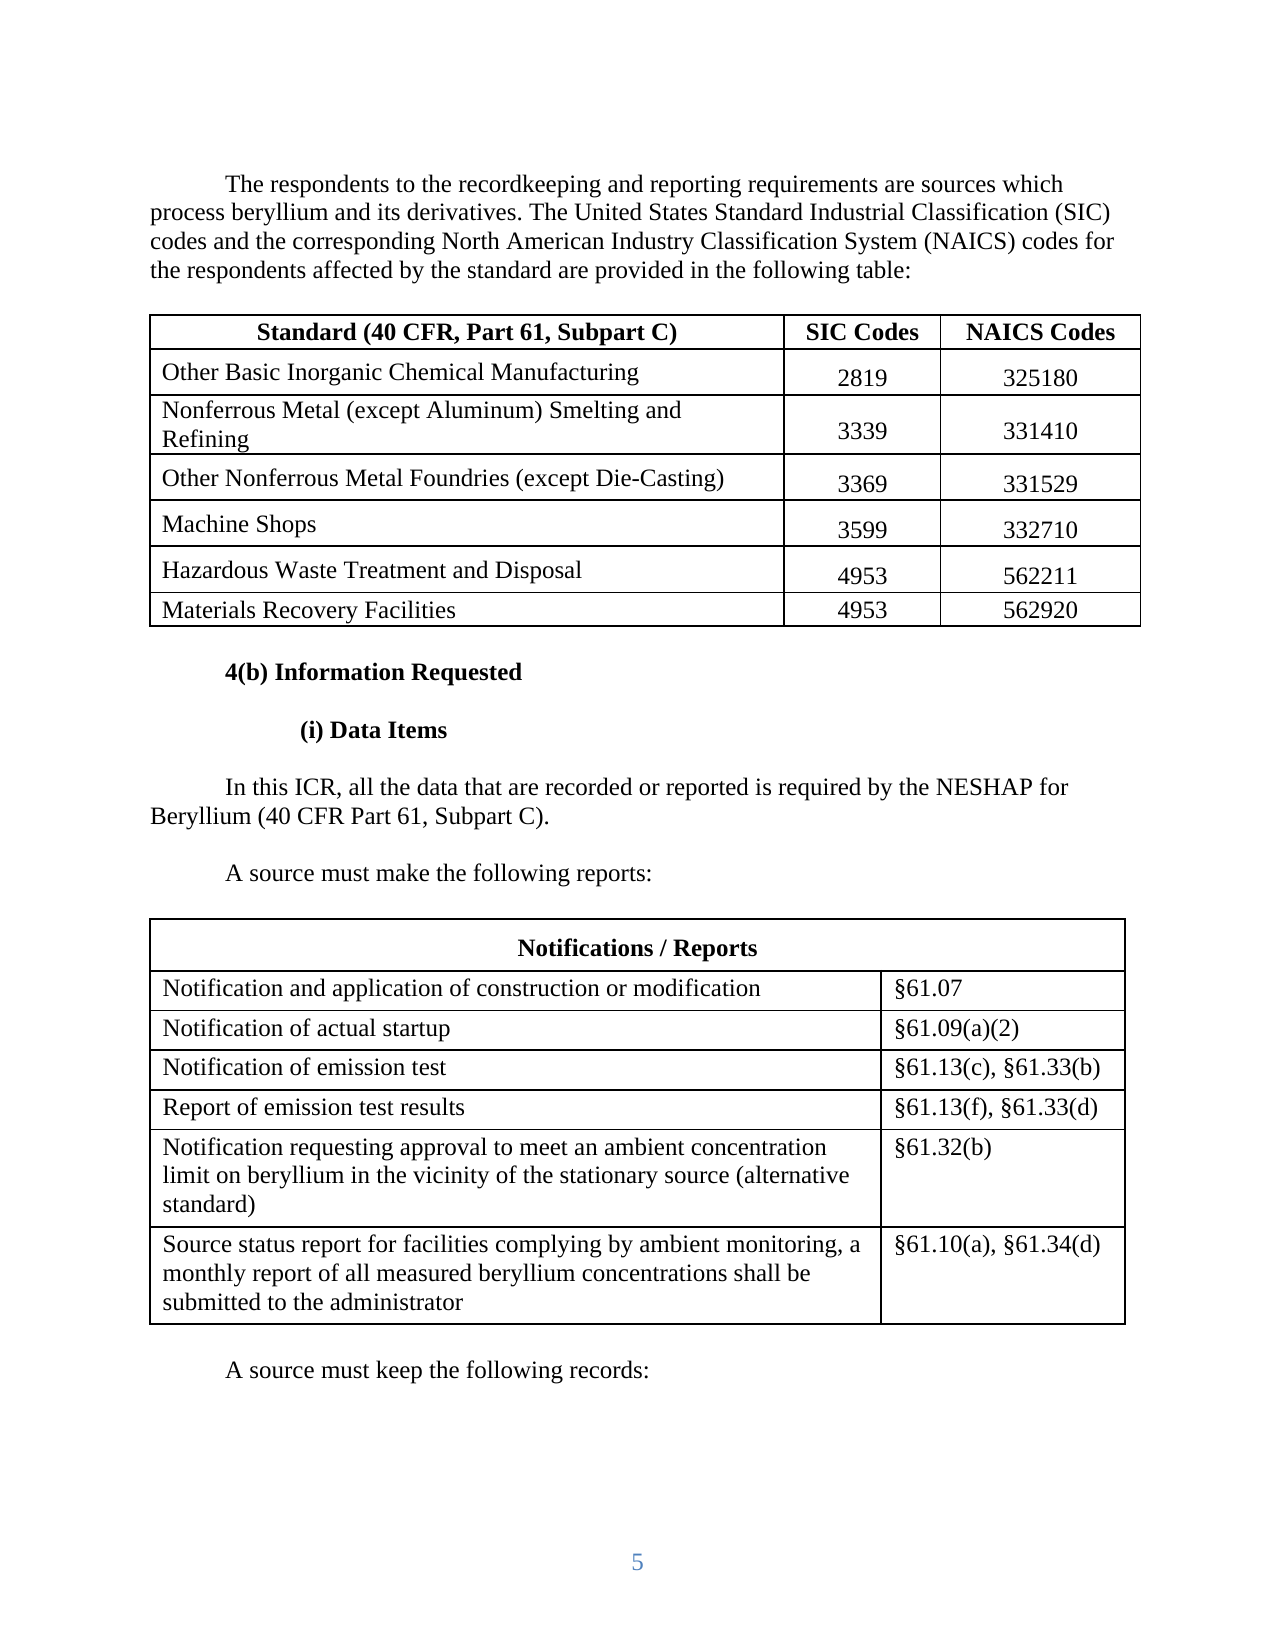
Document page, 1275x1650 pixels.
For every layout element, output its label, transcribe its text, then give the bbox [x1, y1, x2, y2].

table_cell Nonferrous Metal (except Aluminum) Smelting and Refining [151, 396, 783, 453]
table_cell Hazardous Waste Treatment and Disposal [151, 547, 783, 592]
table_header Notifications / Reports [151, 920, 1124, 970]
text The respondents to the recordkeeping and reporting requirements are sources which process beryllium and its derivatives. The United States Standard Industrial Classification (SIC) codes and the corresponding North American Industry Classification System (NAICS) codes for the respondents affected by the standard are provided in the following table: [150, 169, 1125, 284]
table_cell §61.10(a), §61.34(d) [882, 1228, 1124, 1323]
table_cell Other Nonferrous Metal Foundries (except Die-Casting) [151, 455, 783, 499]
table_cell §61.32(b) [882, 1130, 1124, 1226]
table_header Standard (40 CFR, Part 61, Subpart C) [162, 317, 772, 346]
table_cell 3599 [785, 501, 940, 545]
table_cell Notification of actual startup [151, 1011, 880, 1049]
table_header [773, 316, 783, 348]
table_header NAICS Codes [952, 316, 1140, 348]
table_cell 3369 [785, 455, 940, 499]
text A source must make the following reports: [150, 858, 1125, 887]
table_cell 562211 [941, 547, 1140, 592]
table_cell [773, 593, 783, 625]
text 4(b) Information Requested [150, 657, 1125, 686]
table_cell §61.07 [882, 972, 1124, 1009]
table_header SIC Codes [796, 316, 940, 348]
text (i) Data Items [150, 715, 1125, 743]
table_cell 3339 [785, 396, 940, 453]
table_cell 332710 [941, 501, 1140, 545]
table_cell 4953 [796, 593, 940, 625]
table_cell Notification requesting approval to meet an ambient concentration limit on beryllium in the vicinity of the stationary source (alternative standard) [151, 1130, 880, 1226]
table_cell 331529 [941, 455, 1140, 499]
table_cell Other Basic Inorganic Chemical Manufacturing [151, 350, 783, 394]
table_cell 325180 [941, 350, 1140, 394]
table_cell 331410 [941, 396, 1140, 453]
table_cell 4953 [785, 547, 940, 592]
table_cell §61.09(a)(2) [882, 1011, 1124, 1049]
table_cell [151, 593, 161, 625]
text A source must keep the following records: [150, 1355, 1125, 1384]
table_cell 562920 [952, 593, 1140, 625]
table_cell §61.13(c), §61.33(b) [882, 1051, 1124, 1089]
table_cell Machine Shops [151, 501, 783, 545]
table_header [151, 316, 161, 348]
table_cell §61.13(f), §61.33(d) [882, 1091, 1124, 1128]
table_cell Source status report for facilities complying by ambient monitoring, a monthly report of all measured beryllium concentrations shall be submitted to the administrator [151, 1228, 880, 1323]
table_cell Materials Recovery Facilities [162, 595, 772, 624]
table_cell Notification of emission test [151, 1051, 880, 1089]
table_cell 2819 [785, 350, 940, 394]
text In this ICR, all the data that are recorded or reported is required by the NESHAP for Beryllium (40 CFR Part 61, Subpart C). [150, 772, 1125, 830]
table_cell Report of emission test results [151, 1091, 880, 1128]
table_cell Notification and application of construction or modification [151, 972, 880, 1009]
